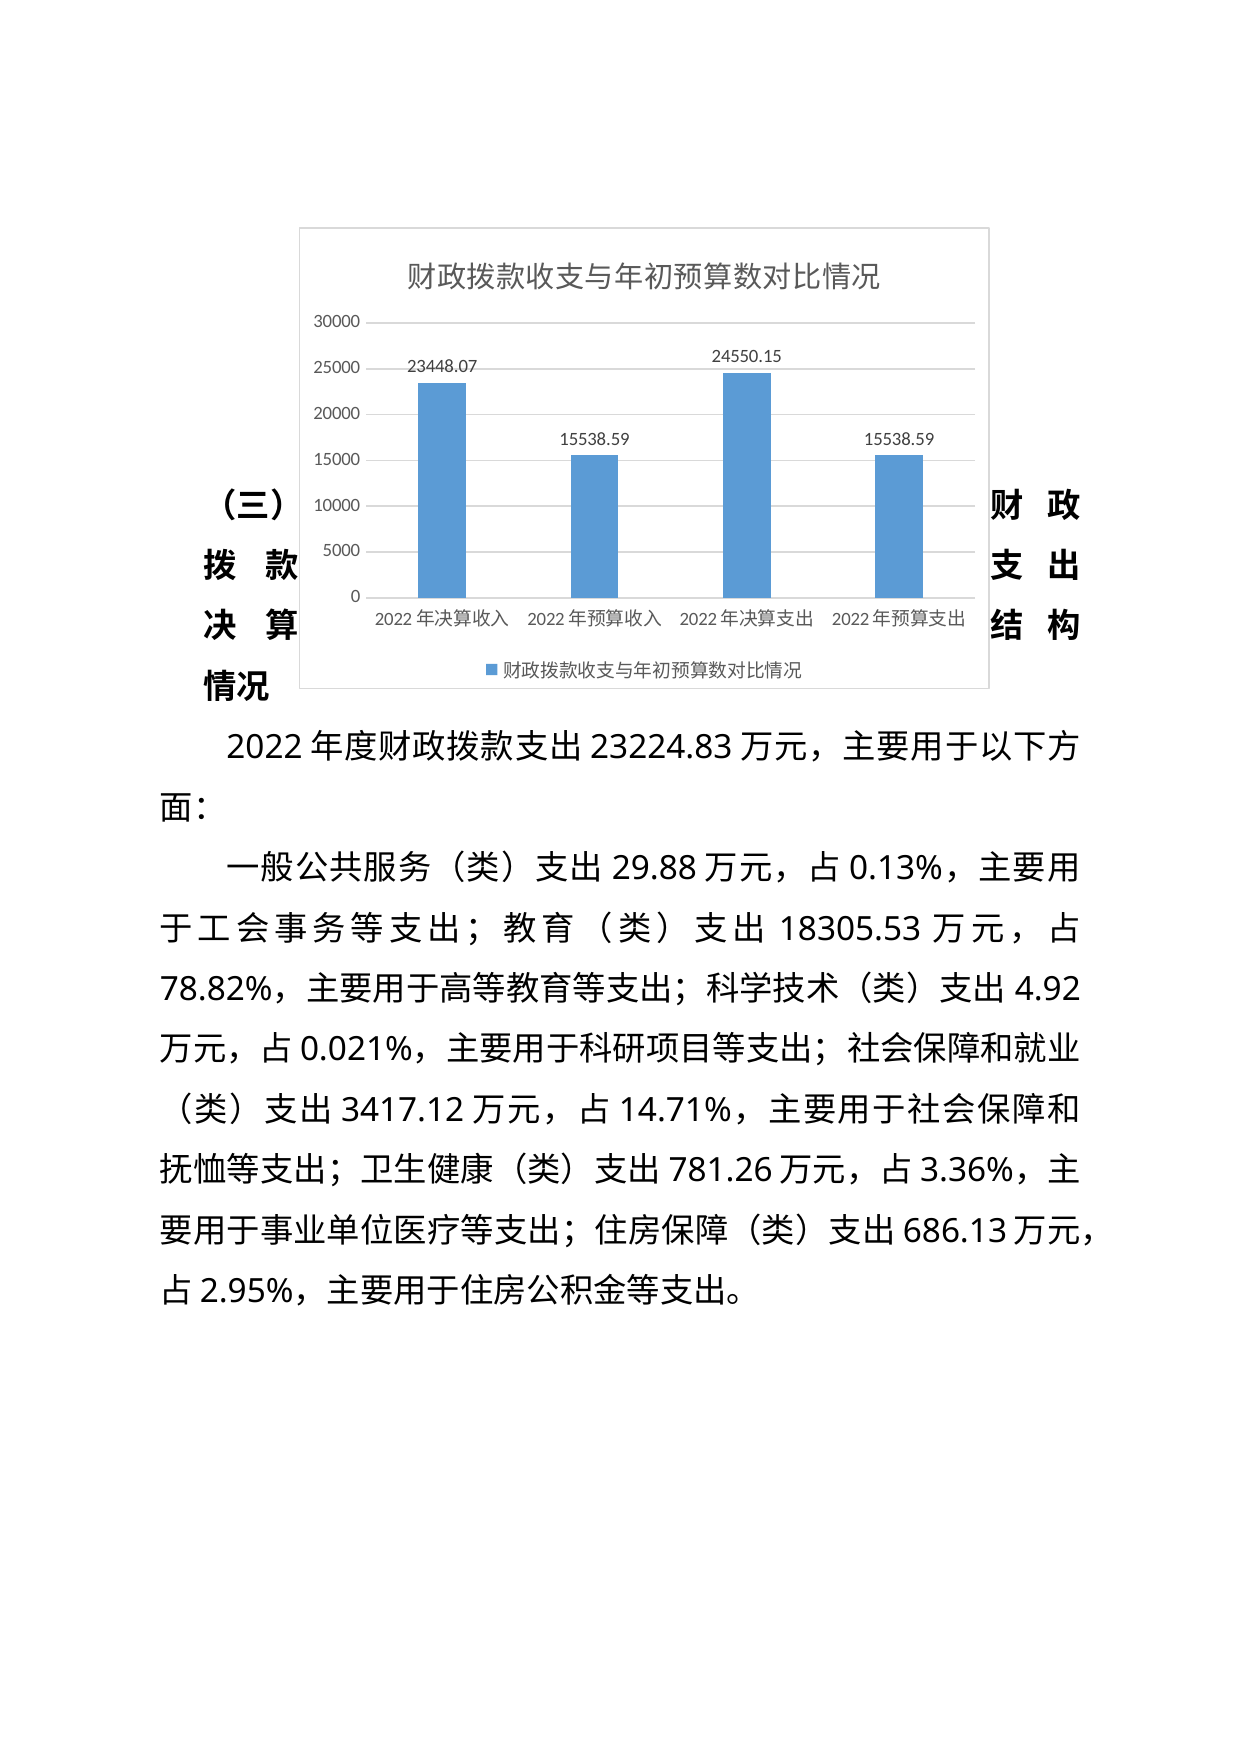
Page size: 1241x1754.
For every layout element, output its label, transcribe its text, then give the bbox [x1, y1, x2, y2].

text 2022年度财政拨款支出23224.83万元，主要用于以下方面： [159, 710, 1081, 831]
text 一般公共服务（类）支出29.88万元，占0.13%，主要用于工会事务等支出；教育（类）支出18305.53万元，占78.82%，主要用于高等教育等支出；科学技术（类）支出4.92万元，占0.021%，主要用于科研项目等支出；社会保障和就业（类）支出3417.12万元，占14.71%，主要用于社会保障和抚恤等支出；卫生健康（类）支出781.26万元，占3.36%，主要用于事业单位医疗等支出；住房保障（类）支出686.13万元，占2.95%，主要用于住房公积金等支出。 [159, 831, 1081, 1314]
list 财政拨款支出决算结构情况 [203, 469, 1081, 710]
